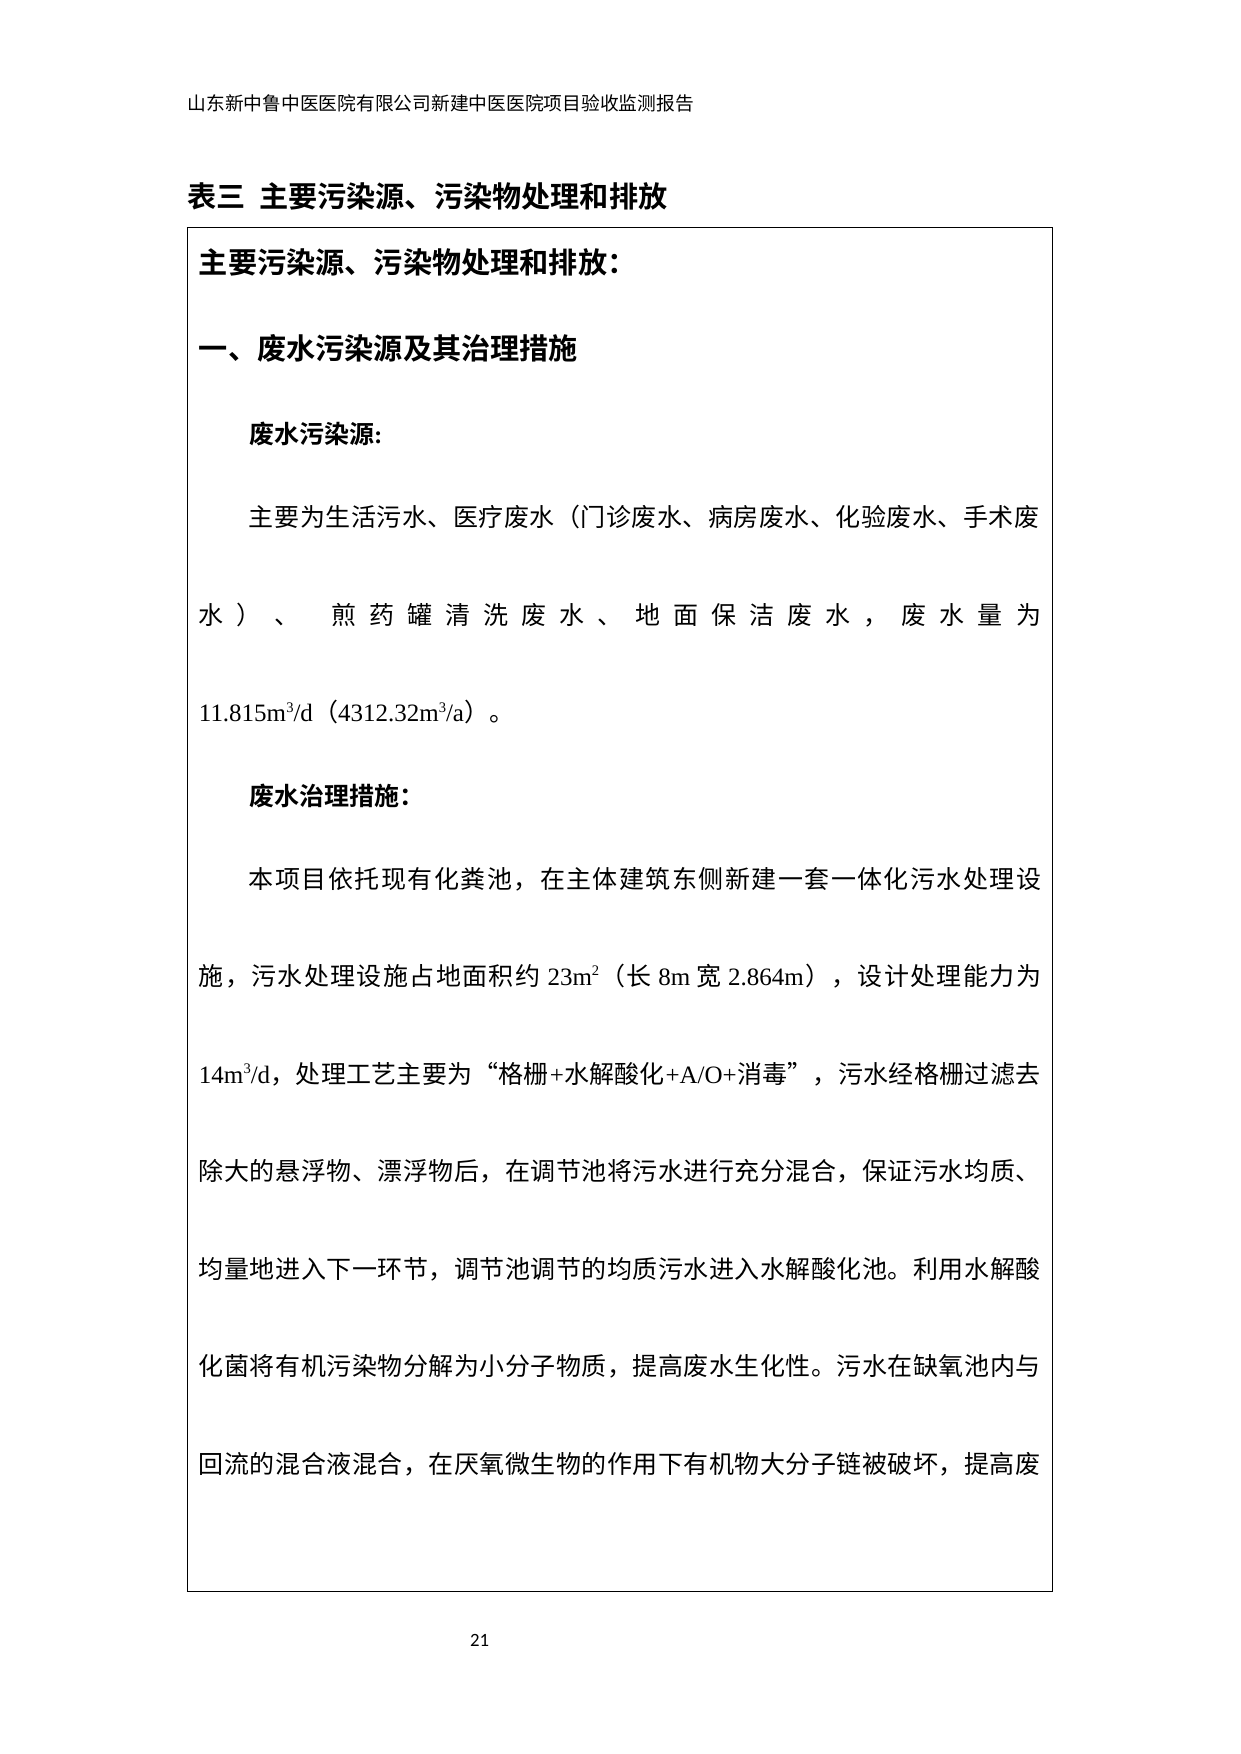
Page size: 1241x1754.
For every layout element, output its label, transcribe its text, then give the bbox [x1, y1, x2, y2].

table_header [188, 228, 1052, 1591]
subtitle 表三 主要污染源、污染物处理和排放 [187, 162, 1053, 227]
